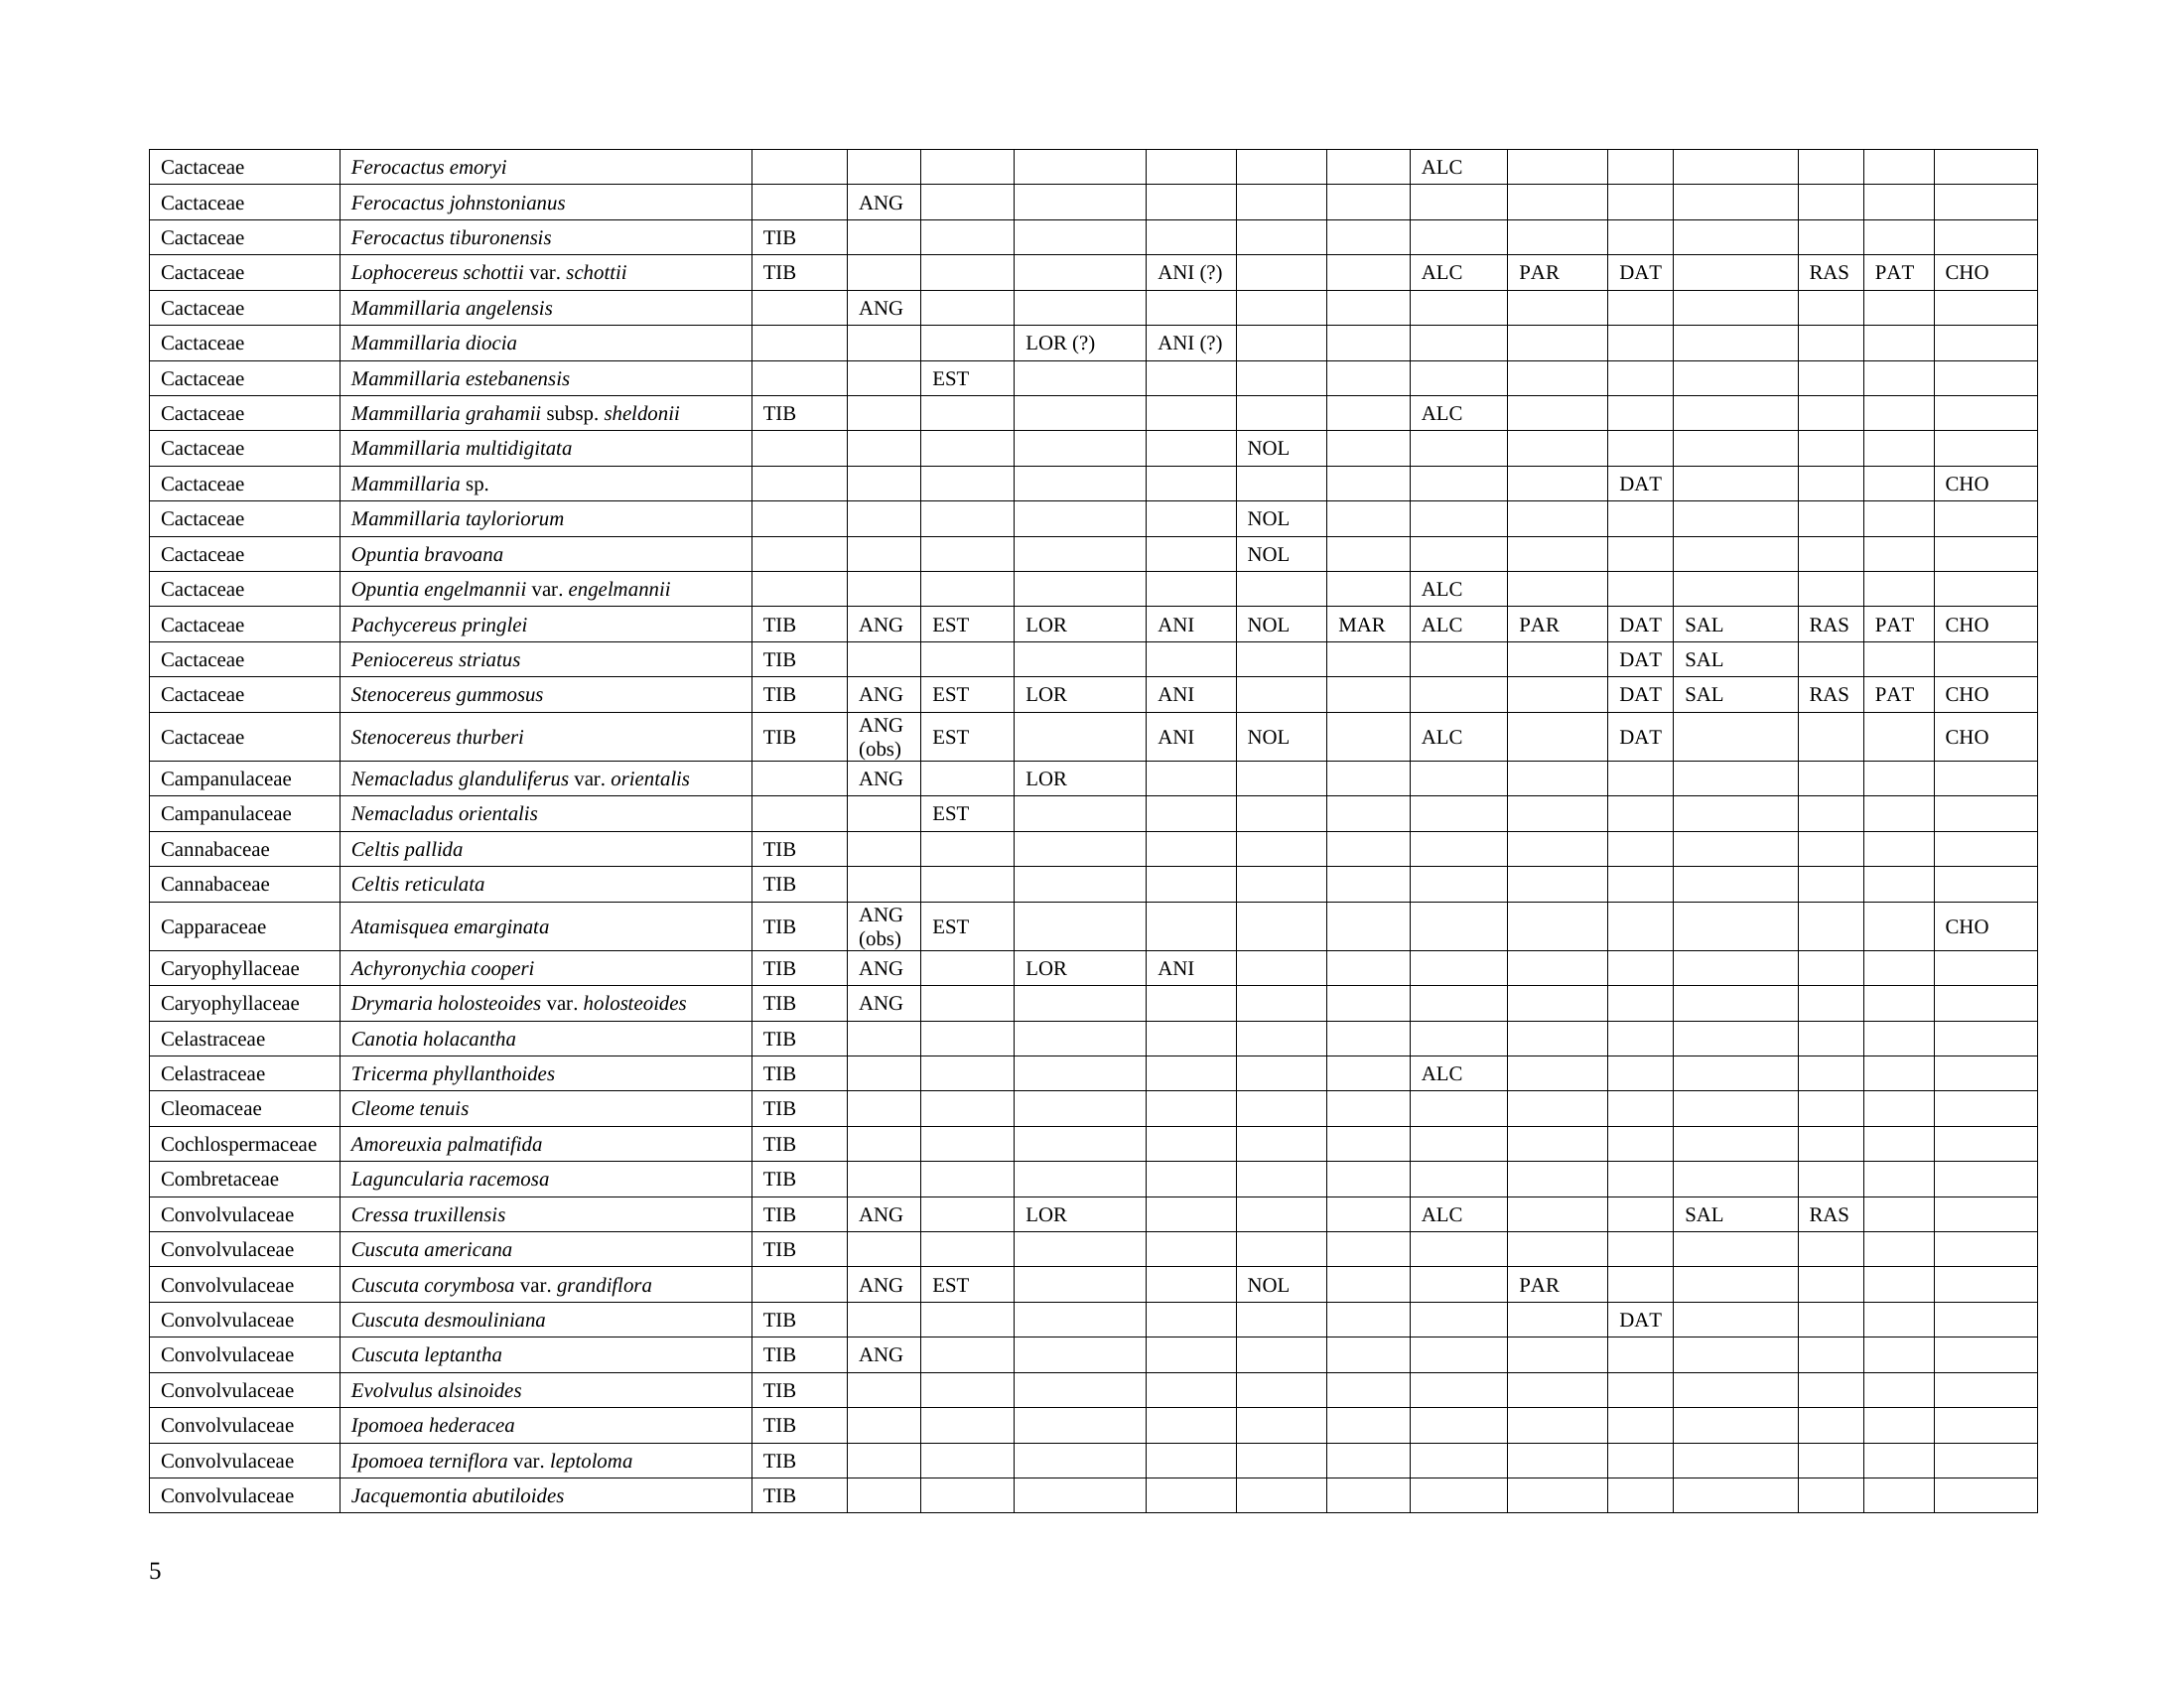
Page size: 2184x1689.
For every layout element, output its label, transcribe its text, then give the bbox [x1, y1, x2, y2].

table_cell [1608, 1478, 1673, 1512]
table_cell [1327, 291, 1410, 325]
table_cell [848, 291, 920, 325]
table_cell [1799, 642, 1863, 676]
table_cell Ferocactus tiburonensis [341, 220, 751, 254]
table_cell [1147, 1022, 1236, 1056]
table_cell [921, 220, 1014, 254]
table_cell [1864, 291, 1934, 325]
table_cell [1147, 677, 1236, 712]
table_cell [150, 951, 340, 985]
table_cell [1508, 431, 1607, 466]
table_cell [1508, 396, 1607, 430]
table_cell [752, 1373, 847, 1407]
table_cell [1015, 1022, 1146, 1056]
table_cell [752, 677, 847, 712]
table_cell Ferocactus emoryi [341, 150, 751, 184]
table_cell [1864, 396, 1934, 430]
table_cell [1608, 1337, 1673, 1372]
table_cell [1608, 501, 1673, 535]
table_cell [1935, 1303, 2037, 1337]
table_cell [1674, 150, 1798, 184]
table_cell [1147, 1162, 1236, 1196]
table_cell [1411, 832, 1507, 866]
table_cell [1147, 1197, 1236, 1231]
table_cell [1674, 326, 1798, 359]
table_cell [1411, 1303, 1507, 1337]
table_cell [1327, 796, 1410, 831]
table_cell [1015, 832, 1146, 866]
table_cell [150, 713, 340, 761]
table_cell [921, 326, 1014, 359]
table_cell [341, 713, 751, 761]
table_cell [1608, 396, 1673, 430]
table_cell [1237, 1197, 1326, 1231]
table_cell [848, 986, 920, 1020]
table_cell Cactaceae [150, 255, 340, 290]
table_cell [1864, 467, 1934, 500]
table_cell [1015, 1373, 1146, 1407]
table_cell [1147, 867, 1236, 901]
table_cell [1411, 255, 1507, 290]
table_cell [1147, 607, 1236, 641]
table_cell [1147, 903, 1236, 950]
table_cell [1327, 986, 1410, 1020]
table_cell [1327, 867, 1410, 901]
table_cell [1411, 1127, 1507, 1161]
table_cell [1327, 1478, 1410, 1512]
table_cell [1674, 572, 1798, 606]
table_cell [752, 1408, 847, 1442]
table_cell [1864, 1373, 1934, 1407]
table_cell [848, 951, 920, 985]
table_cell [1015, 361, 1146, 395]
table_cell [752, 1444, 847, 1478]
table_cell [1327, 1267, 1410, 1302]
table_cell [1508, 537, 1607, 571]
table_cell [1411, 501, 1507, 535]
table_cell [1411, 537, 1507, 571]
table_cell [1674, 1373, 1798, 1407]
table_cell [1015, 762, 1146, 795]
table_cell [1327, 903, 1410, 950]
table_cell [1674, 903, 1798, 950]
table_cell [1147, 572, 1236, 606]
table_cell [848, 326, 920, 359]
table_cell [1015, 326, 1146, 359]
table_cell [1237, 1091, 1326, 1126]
table_cell [1237, 185, 1326, 219]
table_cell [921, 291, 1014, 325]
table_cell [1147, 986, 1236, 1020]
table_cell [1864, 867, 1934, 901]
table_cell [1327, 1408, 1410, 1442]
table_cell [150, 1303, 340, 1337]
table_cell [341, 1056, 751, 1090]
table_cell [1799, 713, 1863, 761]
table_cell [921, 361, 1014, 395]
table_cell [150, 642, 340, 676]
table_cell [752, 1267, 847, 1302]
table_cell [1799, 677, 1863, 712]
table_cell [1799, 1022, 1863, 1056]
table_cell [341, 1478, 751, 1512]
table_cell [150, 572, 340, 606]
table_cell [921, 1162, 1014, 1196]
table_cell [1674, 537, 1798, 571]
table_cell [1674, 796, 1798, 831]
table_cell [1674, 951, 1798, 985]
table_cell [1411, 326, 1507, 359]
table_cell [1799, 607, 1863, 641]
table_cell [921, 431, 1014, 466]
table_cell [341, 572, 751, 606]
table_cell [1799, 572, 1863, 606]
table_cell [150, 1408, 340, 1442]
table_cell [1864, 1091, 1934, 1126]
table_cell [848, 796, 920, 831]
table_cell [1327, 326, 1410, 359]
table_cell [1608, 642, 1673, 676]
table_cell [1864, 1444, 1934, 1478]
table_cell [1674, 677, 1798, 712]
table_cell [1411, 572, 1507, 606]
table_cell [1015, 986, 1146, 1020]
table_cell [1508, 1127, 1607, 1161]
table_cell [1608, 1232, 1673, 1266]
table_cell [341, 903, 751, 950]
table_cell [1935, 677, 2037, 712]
table_cell [1015, 150, 1146, 184]
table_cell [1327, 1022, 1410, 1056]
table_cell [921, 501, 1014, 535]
table_cell [1674, 185, 1798, 219]
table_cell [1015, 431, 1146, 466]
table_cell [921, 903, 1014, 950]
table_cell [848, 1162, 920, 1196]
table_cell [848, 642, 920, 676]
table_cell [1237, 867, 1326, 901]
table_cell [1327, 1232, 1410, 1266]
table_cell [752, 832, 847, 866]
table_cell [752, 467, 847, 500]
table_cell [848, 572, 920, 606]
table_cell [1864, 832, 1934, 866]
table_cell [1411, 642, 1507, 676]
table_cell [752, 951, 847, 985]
table_cell Lophocereus schottii var. schottii [341, 255, 751, 290]
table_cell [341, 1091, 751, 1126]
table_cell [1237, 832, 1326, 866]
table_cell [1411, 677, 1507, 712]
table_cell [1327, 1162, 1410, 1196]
table_cell [1608, 150, 1673, 184]
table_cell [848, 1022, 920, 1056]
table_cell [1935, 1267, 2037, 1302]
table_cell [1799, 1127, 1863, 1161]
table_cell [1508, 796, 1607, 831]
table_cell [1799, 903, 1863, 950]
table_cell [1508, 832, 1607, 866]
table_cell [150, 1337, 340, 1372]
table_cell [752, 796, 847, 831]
table_cell [1935, 185, 2037, 219]
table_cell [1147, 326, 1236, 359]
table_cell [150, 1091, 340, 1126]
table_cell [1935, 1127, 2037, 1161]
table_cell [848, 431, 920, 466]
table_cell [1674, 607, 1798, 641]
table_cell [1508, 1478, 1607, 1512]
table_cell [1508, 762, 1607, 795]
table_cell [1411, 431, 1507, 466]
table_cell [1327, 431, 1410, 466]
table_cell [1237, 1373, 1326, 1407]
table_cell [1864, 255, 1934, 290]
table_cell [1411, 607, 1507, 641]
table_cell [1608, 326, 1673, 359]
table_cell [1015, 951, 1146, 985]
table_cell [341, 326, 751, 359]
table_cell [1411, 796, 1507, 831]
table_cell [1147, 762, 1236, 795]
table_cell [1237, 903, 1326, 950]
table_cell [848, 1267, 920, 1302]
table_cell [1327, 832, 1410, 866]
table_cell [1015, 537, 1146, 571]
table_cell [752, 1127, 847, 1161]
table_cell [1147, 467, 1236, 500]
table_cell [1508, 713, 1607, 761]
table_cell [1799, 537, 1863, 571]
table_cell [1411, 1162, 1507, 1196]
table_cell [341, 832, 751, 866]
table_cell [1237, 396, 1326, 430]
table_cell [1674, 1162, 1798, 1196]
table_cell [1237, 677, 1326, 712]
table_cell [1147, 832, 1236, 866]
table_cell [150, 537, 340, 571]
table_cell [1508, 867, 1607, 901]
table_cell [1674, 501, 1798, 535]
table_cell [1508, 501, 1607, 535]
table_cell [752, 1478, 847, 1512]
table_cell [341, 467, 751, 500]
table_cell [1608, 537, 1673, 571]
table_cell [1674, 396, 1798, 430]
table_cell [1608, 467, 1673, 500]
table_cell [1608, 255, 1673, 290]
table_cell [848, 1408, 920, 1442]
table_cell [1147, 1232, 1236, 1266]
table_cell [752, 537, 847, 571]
table_cell TIB [752, 255, 847, 290]
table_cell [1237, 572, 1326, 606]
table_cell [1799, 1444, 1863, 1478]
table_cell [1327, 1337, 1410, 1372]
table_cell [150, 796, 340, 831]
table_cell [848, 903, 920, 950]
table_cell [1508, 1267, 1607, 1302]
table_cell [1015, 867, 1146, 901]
table_cell [1147, 150, 1236, 184]
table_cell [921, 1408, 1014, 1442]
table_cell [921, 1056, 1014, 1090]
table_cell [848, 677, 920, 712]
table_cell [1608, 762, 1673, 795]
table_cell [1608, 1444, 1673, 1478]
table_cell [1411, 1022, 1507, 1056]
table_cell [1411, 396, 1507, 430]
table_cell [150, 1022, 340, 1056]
table_cell ANG [848, 185, 920, 219]
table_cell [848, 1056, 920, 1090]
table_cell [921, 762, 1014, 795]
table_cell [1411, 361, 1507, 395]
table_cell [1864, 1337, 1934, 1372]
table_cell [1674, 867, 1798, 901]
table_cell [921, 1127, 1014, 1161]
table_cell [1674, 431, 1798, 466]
table_cell [1799, 220, 1863, 254]
table_cell [1508, 150, 1607, 184]
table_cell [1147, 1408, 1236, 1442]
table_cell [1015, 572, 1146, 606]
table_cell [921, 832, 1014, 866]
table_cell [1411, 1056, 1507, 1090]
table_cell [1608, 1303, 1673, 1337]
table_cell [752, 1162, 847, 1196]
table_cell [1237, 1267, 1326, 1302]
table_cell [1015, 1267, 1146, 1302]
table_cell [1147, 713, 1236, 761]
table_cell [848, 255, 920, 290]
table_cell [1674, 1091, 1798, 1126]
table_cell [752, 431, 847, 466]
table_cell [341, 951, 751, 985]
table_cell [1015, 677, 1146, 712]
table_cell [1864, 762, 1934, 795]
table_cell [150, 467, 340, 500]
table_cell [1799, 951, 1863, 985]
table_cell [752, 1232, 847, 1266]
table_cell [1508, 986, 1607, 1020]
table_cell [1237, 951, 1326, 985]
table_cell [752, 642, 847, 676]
table_cell [1147, 185, 1236, 219]
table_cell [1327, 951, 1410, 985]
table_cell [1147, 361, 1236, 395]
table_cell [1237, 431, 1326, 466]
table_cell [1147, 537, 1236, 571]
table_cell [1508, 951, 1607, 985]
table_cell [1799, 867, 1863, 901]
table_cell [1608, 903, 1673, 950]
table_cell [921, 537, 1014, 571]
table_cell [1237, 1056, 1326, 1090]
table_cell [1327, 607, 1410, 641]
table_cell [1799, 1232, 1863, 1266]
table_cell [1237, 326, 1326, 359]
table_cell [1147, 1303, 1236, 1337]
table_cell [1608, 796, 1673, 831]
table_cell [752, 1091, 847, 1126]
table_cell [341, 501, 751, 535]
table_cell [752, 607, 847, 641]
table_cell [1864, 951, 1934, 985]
table_cell [921, 185, 1014, 219]
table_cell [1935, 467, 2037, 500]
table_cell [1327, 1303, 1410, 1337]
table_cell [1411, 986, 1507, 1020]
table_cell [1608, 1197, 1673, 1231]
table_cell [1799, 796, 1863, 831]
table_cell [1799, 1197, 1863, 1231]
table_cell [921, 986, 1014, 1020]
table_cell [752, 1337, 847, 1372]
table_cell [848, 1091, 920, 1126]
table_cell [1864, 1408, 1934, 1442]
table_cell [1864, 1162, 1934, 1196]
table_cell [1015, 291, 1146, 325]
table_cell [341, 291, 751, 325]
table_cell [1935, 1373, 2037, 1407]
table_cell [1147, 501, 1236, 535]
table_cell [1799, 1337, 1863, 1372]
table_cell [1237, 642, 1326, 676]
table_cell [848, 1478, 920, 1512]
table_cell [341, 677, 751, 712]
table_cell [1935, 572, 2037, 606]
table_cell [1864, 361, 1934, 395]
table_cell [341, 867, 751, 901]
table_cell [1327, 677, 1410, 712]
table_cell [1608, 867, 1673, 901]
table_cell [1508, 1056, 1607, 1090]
table_cell [1508, 185, 1607, 219]
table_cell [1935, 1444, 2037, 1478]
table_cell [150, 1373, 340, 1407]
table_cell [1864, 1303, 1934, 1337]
table_cell [1799, 150, 1863, 184]
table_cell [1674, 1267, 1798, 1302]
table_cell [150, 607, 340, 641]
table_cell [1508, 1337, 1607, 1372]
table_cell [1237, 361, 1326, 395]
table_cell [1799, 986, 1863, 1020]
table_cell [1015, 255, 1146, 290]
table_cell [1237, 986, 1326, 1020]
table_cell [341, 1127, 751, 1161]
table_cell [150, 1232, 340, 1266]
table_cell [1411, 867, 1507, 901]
table_cell [848, 150, 920, 184]
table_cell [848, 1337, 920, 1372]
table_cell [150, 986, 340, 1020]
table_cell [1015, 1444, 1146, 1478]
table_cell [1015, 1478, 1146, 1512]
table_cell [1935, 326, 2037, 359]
table_cell [1327, 220, 1410, 254]
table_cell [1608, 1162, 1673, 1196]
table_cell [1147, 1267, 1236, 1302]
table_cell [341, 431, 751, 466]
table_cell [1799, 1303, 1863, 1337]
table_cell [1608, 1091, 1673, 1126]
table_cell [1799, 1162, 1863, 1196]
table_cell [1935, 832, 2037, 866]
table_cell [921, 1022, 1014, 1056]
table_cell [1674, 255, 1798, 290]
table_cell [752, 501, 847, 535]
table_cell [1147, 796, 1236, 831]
table_cell [1237, 150, 1326, 184]
table_cell [921, 150, 1014, 184]
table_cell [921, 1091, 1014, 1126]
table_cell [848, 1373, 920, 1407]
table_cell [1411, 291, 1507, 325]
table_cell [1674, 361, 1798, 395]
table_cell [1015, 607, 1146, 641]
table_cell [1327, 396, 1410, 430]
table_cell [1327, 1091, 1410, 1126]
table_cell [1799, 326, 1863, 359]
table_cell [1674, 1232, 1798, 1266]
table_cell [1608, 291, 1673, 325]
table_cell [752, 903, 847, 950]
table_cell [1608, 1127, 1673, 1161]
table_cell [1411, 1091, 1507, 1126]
table_cell [1608, 220, 1673, 254]
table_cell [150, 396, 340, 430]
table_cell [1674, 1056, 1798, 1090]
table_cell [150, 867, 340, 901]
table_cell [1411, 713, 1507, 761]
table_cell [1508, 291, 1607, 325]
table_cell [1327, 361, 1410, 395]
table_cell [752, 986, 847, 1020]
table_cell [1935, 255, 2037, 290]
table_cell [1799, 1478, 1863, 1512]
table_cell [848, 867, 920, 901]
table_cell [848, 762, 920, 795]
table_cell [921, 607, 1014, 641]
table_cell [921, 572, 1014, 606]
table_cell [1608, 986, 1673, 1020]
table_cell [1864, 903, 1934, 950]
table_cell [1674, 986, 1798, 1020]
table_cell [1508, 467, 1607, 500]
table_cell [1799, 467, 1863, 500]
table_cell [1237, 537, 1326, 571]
table_cell ALC [1411, 150, 1507, 184]
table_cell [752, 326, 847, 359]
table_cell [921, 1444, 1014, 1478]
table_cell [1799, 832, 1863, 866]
table_cell Cactaceae [150, 220, 340, 254]
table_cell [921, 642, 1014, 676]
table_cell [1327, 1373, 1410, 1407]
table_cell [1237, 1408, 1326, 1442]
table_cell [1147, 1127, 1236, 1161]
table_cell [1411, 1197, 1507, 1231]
table_cell [1935, 150, 2037, 184]
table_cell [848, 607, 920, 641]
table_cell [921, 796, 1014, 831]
table_cell [1935, 220, 2037, 254]
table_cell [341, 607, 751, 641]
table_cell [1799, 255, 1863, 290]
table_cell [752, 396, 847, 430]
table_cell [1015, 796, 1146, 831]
table_cell [1674, 220, 1798, 254]
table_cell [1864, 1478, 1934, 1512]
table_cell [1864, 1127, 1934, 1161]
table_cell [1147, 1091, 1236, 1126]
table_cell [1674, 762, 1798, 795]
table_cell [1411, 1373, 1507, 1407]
table_cell [1864, 220, 1934, 254]
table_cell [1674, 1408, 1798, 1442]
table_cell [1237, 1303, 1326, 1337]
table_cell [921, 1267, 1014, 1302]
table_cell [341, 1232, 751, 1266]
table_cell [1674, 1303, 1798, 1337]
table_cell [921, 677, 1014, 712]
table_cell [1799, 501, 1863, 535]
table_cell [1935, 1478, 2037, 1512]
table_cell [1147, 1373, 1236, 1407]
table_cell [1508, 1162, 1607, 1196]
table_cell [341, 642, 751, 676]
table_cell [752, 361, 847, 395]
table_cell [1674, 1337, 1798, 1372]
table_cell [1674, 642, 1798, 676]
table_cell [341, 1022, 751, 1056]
table_cell Cactaceae [150, 150, 340, 184]
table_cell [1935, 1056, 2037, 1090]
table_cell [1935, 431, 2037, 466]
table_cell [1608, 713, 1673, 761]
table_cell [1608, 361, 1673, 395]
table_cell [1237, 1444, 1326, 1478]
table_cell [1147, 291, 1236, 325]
table_cell [1411, 220, 1507, 254]
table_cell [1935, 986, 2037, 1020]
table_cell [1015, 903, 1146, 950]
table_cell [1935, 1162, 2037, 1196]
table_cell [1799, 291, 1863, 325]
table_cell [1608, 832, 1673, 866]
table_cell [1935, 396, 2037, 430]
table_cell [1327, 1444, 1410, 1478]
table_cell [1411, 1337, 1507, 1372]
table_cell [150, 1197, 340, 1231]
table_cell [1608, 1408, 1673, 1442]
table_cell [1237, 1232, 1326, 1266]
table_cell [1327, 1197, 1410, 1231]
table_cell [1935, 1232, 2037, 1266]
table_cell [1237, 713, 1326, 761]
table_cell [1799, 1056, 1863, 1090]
table_cell [1864, 150, 1934, 184]
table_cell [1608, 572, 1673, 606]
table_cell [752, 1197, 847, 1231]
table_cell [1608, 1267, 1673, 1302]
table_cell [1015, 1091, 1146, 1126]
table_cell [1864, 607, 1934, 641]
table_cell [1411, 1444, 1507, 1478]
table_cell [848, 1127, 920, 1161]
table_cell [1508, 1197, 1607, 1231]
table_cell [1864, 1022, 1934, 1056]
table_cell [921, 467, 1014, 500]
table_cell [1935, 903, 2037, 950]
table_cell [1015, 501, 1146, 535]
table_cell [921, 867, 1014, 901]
table_cell [1327, 150, 1410, 184]
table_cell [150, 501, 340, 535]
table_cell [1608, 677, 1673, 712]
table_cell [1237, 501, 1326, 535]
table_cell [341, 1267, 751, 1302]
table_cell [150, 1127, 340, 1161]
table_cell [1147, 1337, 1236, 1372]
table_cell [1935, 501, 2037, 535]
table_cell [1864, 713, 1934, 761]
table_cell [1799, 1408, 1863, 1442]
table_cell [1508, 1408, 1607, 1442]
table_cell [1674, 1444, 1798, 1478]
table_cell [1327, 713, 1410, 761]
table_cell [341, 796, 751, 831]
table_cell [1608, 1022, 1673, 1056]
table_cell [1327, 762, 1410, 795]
table_cell [1864, 185, 1934, 219]
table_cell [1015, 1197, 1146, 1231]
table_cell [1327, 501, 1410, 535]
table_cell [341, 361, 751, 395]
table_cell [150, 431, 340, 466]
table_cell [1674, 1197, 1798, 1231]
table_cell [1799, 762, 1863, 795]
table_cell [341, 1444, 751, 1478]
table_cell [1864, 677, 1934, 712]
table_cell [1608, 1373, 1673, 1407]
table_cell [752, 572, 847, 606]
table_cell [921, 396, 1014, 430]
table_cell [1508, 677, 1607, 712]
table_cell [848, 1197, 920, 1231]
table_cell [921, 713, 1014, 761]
table_cell TIB [752, 220, 847, 254]
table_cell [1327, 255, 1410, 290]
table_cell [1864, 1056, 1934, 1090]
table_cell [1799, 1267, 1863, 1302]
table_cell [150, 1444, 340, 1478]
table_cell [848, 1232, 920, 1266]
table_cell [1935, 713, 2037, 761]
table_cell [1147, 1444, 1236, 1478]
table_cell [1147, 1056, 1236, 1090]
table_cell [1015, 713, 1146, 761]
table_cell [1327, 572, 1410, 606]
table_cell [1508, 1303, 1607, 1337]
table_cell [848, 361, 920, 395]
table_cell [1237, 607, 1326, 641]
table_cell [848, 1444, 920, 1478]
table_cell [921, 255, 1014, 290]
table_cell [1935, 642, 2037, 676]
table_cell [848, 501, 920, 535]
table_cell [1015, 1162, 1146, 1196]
table_cell [1237, 220, 1326, 254]
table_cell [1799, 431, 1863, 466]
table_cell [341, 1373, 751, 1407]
table_cell [1327, 185, 1410, 219]
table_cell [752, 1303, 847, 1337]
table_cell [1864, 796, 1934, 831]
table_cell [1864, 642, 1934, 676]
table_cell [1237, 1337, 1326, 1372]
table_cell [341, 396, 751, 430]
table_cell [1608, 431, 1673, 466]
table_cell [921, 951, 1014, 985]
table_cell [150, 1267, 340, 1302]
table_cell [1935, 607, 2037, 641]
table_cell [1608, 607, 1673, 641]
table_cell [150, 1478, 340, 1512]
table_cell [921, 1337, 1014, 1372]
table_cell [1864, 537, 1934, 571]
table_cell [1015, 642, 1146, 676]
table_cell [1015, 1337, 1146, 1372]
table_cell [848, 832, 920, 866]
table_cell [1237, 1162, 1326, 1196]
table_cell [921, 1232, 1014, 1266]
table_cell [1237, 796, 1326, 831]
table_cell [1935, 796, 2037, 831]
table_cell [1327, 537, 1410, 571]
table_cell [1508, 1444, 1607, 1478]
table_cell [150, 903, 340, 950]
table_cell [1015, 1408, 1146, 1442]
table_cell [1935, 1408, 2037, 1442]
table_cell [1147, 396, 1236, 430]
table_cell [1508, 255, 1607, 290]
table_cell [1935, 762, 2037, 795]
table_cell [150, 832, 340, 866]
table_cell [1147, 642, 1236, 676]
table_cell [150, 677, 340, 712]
table_cell [1015, 220, 1146, 254]
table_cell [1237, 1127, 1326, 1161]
table_cell [848, 220, 920, 254]
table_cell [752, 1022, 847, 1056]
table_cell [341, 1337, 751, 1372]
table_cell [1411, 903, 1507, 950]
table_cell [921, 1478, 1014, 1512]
table_cell Ferocactus johnstonianus [341, 185, 751, 219]
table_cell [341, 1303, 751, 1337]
table_cell Cactaceae [150, 185, 340, 219]
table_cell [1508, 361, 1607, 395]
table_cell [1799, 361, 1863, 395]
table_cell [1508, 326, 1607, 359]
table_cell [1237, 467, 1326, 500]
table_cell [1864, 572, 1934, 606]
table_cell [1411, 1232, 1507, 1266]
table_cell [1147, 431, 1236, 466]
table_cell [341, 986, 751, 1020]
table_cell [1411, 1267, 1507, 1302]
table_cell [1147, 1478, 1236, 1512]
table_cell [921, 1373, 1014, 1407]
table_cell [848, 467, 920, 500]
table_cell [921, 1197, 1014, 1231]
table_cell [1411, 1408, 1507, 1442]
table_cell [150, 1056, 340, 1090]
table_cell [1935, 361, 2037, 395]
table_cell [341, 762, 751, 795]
table_cell [1508, 220, 1607, 254]
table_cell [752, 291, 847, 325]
table_cell [1608, 185, 1673, 219]
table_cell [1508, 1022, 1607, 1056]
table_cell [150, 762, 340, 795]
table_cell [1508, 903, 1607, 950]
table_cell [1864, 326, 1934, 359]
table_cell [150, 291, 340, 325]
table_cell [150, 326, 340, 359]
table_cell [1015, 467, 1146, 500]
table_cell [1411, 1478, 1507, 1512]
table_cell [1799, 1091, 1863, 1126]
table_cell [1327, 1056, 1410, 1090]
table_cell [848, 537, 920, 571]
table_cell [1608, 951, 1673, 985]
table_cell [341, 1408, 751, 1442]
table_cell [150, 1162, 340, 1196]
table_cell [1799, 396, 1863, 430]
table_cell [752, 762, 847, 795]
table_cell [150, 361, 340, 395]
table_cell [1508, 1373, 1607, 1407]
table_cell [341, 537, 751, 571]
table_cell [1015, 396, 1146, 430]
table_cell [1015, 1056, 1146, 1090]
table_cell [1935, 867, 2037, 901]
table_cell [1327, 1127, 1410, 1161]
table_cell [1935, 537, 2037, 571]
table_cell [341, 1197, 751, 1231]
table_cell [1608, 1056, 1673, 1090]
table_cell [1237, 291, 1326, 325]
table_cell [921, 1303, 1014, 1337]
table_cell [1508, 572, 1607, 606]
table_cell [752, 150, 847, 184]
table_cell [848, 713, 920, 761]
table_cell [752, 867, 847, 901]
table_cell [1015, 185, 1146, 219]
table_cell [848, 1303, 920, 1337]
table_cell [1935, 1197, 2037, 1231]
table_cell [1147, 220, 1236, 254]
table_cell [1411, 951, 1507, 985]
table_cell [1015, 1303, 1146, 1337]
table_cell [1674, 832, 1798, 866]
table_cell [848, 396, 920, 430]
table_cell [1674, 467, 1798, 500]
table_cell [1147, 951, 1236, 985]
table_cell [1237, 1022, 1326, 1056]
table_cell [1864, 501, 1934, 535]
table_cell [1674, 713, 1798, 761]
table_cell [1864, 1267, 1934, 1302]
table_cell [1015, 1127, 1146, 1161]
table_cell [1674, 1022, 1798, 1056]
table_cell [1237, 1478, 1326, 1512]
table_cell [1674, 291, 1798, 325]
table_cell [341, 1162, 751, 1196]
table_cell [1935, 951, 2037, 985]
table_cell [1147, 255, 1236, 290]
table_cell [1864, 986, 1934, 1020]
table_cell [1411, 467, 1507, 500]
table_cell [752, 185, 847, 219]
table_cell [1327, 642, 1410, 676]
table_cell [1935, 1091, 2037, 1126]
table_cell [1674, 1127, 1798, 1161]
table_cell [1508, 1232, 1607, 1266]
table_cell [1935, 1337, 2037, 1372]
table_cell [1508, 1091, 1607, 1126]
table_cell [1411, 185, 1507, 219]
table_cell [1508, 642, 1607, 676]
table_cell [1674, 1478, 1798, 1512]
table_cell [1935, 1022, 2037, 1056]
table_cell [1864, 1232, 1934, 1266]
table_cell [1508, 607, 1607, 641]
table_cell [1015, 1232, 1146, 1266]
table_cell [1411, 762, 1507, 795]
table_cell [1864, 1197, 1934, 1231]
table_cell [1799, 185, 1863, 219]
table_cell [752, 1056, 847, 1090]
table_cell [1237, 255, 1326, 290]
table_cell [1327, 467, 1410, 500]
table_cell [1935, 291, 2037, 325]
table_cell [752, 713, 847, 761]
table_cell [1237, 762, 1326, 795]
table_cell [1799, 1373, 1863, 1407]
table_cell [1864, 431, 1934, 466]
